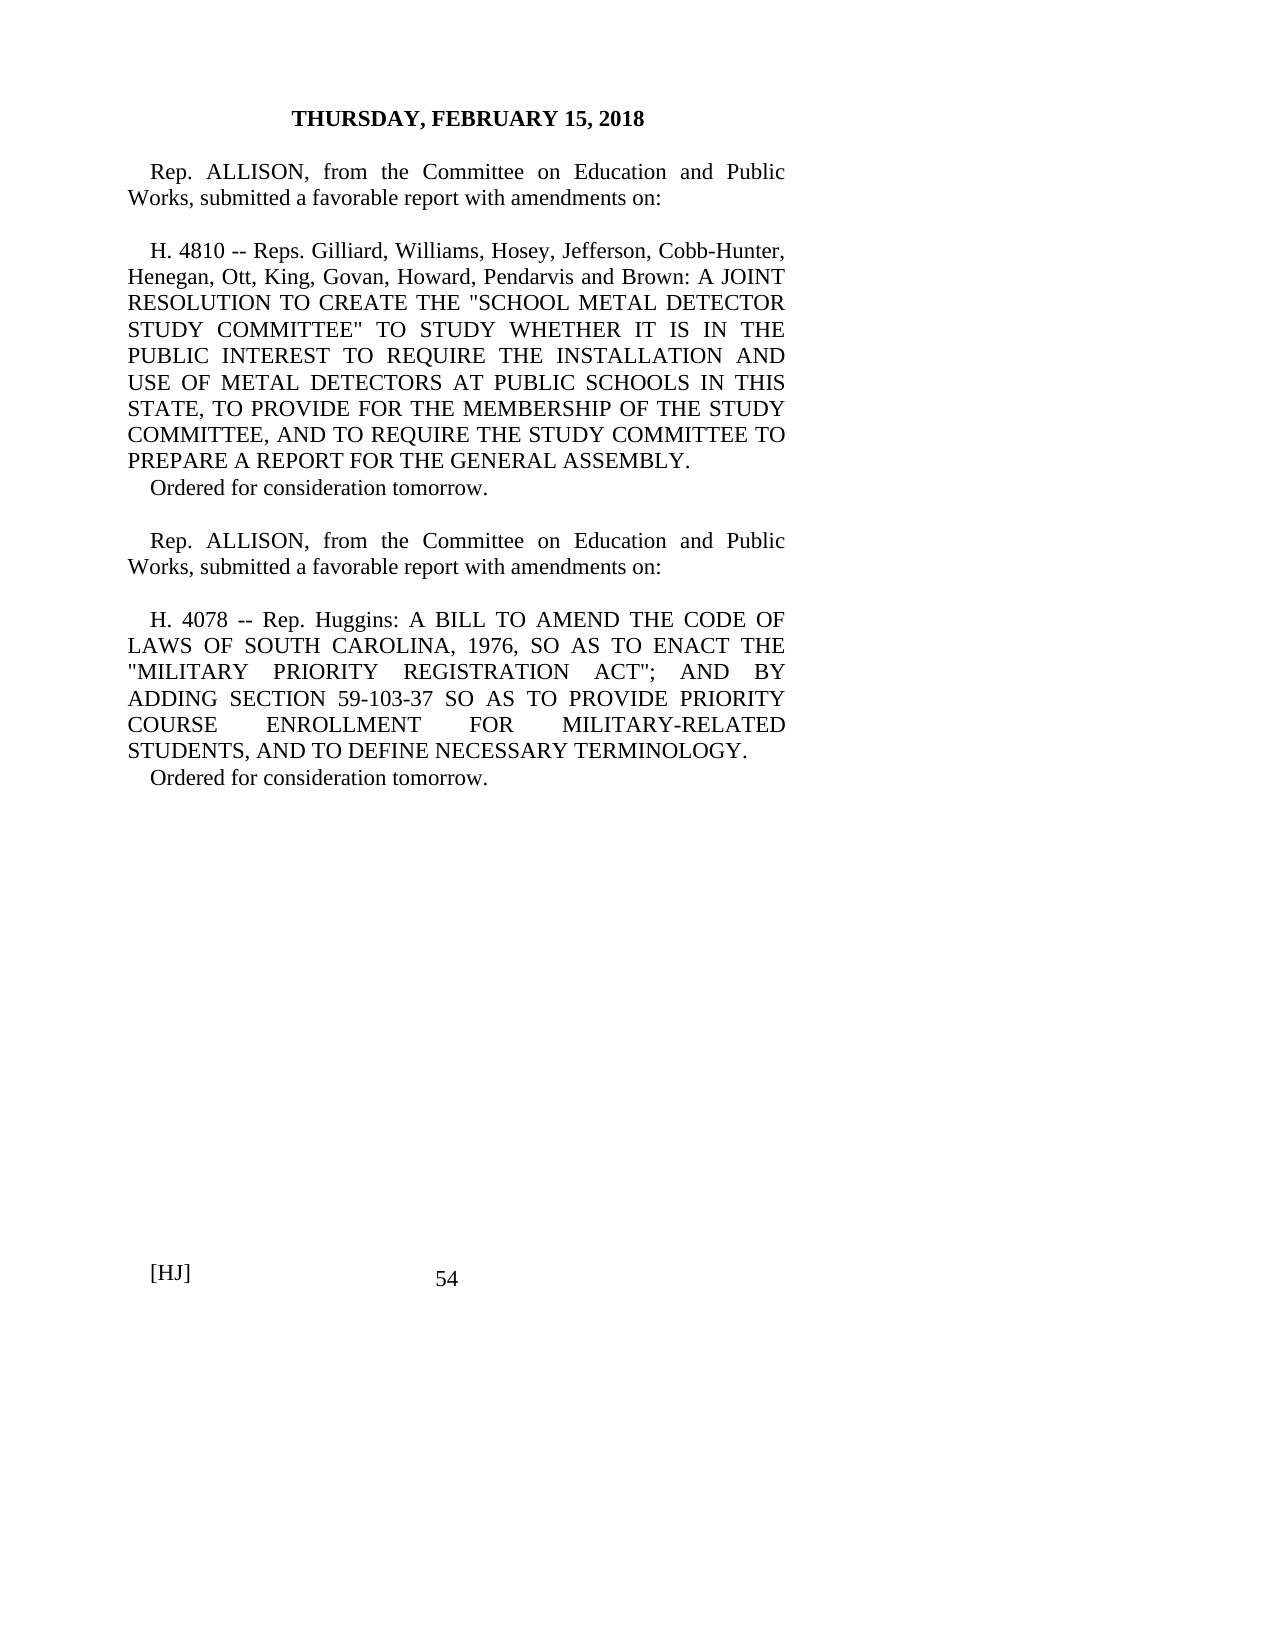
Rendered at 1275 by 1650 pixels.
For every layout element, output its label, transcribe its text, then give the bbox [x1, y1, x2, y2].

text Ordered for consideration tomorrow. [127, 474, 786, 500]
text H. 4078 -- Rep. Huggins: A BILL TO AMEND THE CODE OF LAWS OF SOUTH CAROLINA, 1976, SO AS TO ENACT THE "MILITARY PRIORITY REGISTRATION ACT"; AND BY ADDING SECTION 59-103-37 SO AS TO PROVIDE PRIORITY COURSE ENROLLMENT FOR MILITARY-RELATED STUDENTS, AND TO DEFINE NECESSARY TERMINOLOGY. [127, 606, 786, 764]
text H. 4810 -- Reps. Gilliard, Williams, Hosey, Jefferson, Cobb-Hunter, Henegan, Ott, King, Govan, Howard, Pendarvis and Brown: A JOINT RESOLUTION TO CREATE THE "SCHOOL METAL DETECTOR STUDY COMMITTEE" TO STUDY WHETHER IT IS IN THE PUBLIC INTEREST TO REQUIRE THE INSTALLATION AND USE OF METAL DETECTORS AT PUBLIC SCHOOLS IN THIS STATE, TO PROVIDE FOR THE MEMBERSHIP OF THE STUDY COMMITTEE, AND TO REQUIRE THE STUDY COMMITTEE TO PREPARE A REPORT FOR THE GENERAL ASSEMBLY. [127, 237, 786, 474]
text Ordered for consideration tomorrow. [127, 764, 786, 790]
text Rep. ALLISON, from the Committee on Education and Public Works, submitted a favorable report with amendments on: [127, 527, 786, 579]
text Rep. ALLISON, from the Committee on Education and Public Works, submitted a favorable report with amendments on: [127, 158, 786, 210]
